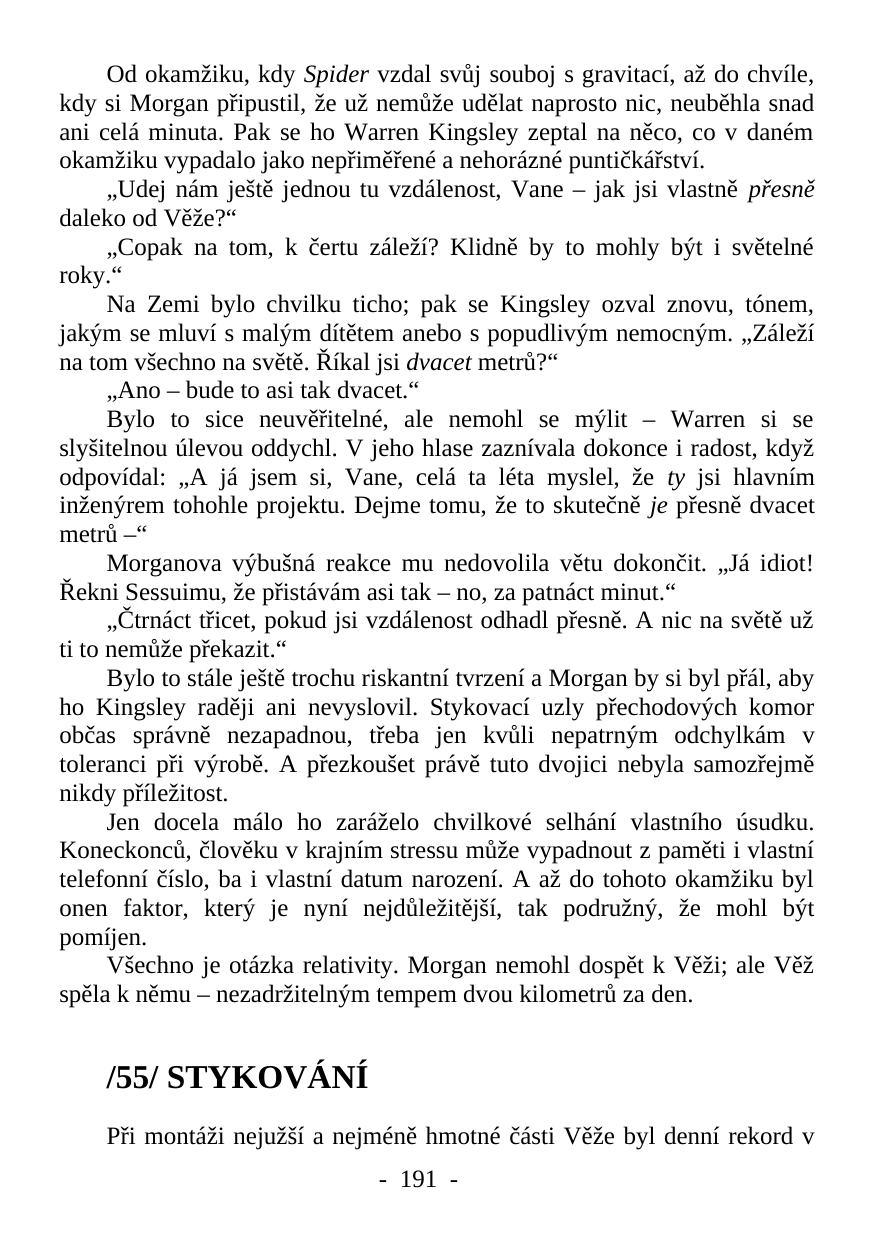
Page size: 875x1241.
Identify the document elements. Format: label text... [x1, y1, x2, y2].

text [59, 1121, 815, 1150]
text Morganova výbušná reakce mu nedovolila větu dokončit. „Já idiot! Řekni Sessuimu, že přistávám asi tak – no, za patnáct minut.“ [59, 548, 815, 605]
text „Copak na tom, k čertu záleží? Klidně by to mohly být i světelné roky.“ [59, 232, 815, 289]
text Bylo to sice neuvěřitelné, ale nemohl se mýlit – Warren si se slyšitelnou úlevou oddychl. V jeho hlase zaznívala dokonce i radost, když odpovídal: „A já jsem si, Vane, celá ta léta myslel, že ty jsi hlavním inženýrem tohohle projektu. Dejme tomu, že to skutečně je přesně dvacet metrů –“ [59, 404, 815, 548]
text „Čtrnáct třicet, pokud jsi vzdálenost odhadl přesně. A nic na světě už ti to nemůže překazit.“ [59, 605, 815, 663]
text „Ano – bude to asi tak dvacet.“ [59, 375, 815, 404]
text Od okamžiku, kdy Spider vzdal svůj souboj s gravitací, až do chvíle, kdy si Morgan připustil, že už nemůže udělat naprosto nic, neuběhla snad ani celá minuta. Pak se ho Warren Kingsley zeptal na něco, co v daném okamžiku vypadalo jako nepřiměřené a nehorázné puntičkářství. [59, 59, 815, 174]
text Na Zemi bylo chvilku ticho; pak se Kingsley ozval znovu, tónem, jakým se mluví s malým dítětem anebo s popudlivým nemocným. „Záleží na tom všechno na světě. Říkal jsi dvacet metrů?“ [59, 289, 815, 375]
text „Udej nám ještě jednou tu vzdálenost, Vane – jak jsi vlastně přesně daleko od Věže?“ [59, 174, 815, 232]
text Všechno je otázka relativity. Morgan nemohl dospět k Věži; ale Věž spěla k němu – nezadržitelným tempem dvou kilometrů za den. [59, 950, 815, 1008]
text Bylo to stále ještě trochu riskantní tvrzení a Morgan by si byl přál, aby ho Kingsley raději ani nevyslovil. Stykovací uzly přechodových komor občas správně nezapadnou, třeba jen kvůli nepatrným odchylkám v toleranci při výrobě. A přezkoušet právě tuto dvojici nebyla samozřejmě nikdy příležitost. [59, 663, 815, 807]
subtitle /55/ STYKOVÁNÍ [59, 1058, 815, 1096]
text Jen docela málo ho zaráželo chvilkové selhání vlastního úsudku. Koneckonců, člověku v krajním stressu může vypadnout z paměti i vlastní telefonní číslo, ba i vlastní datum narození. A až do tohoto okamžiku byl onen faktor, který je nyní nejdůležitější, tak podružný, že mohl být pomíjen. [59, 807, 815, 950]
